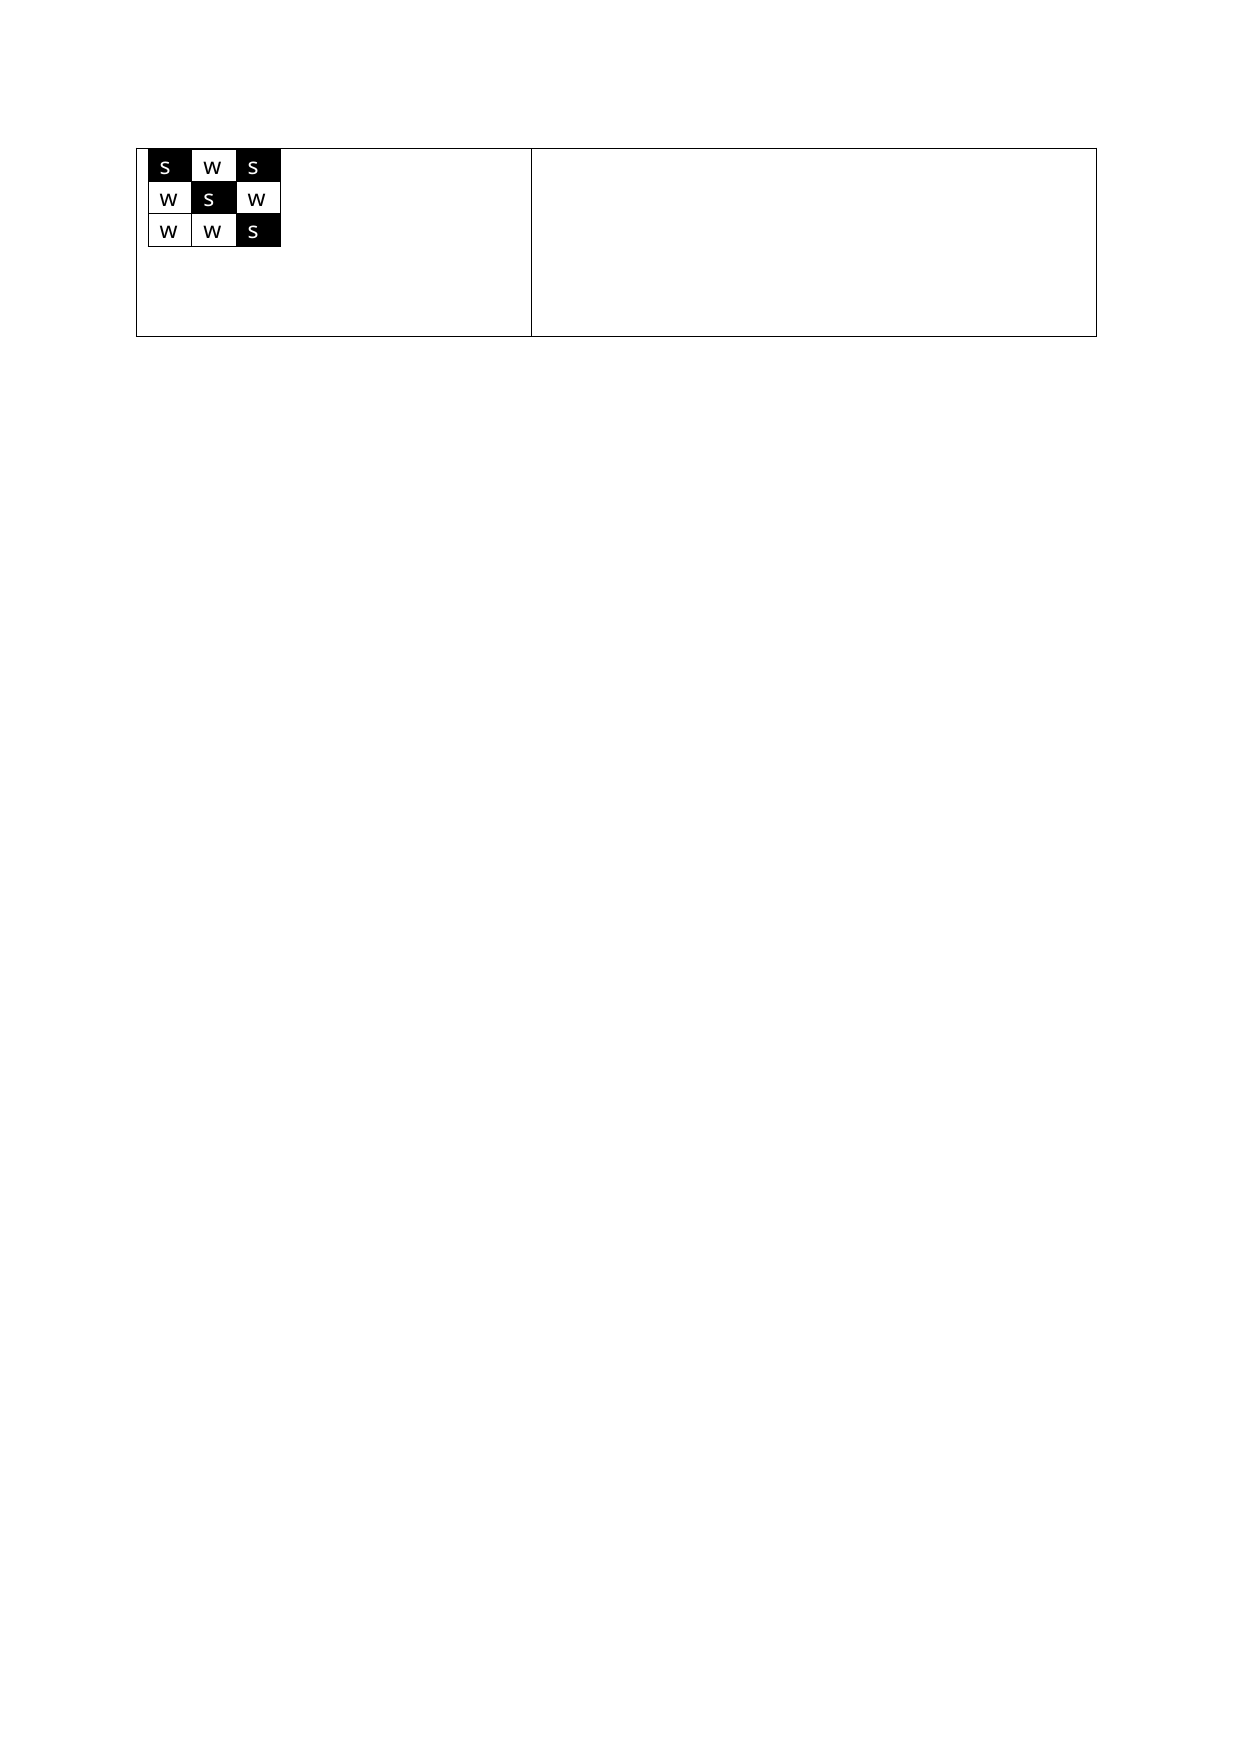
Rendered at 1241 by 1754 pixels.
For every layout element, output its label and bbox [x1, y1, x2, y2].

table_header [137, 149, 531, 336]
table_header [532, 149, 1096, 336]
